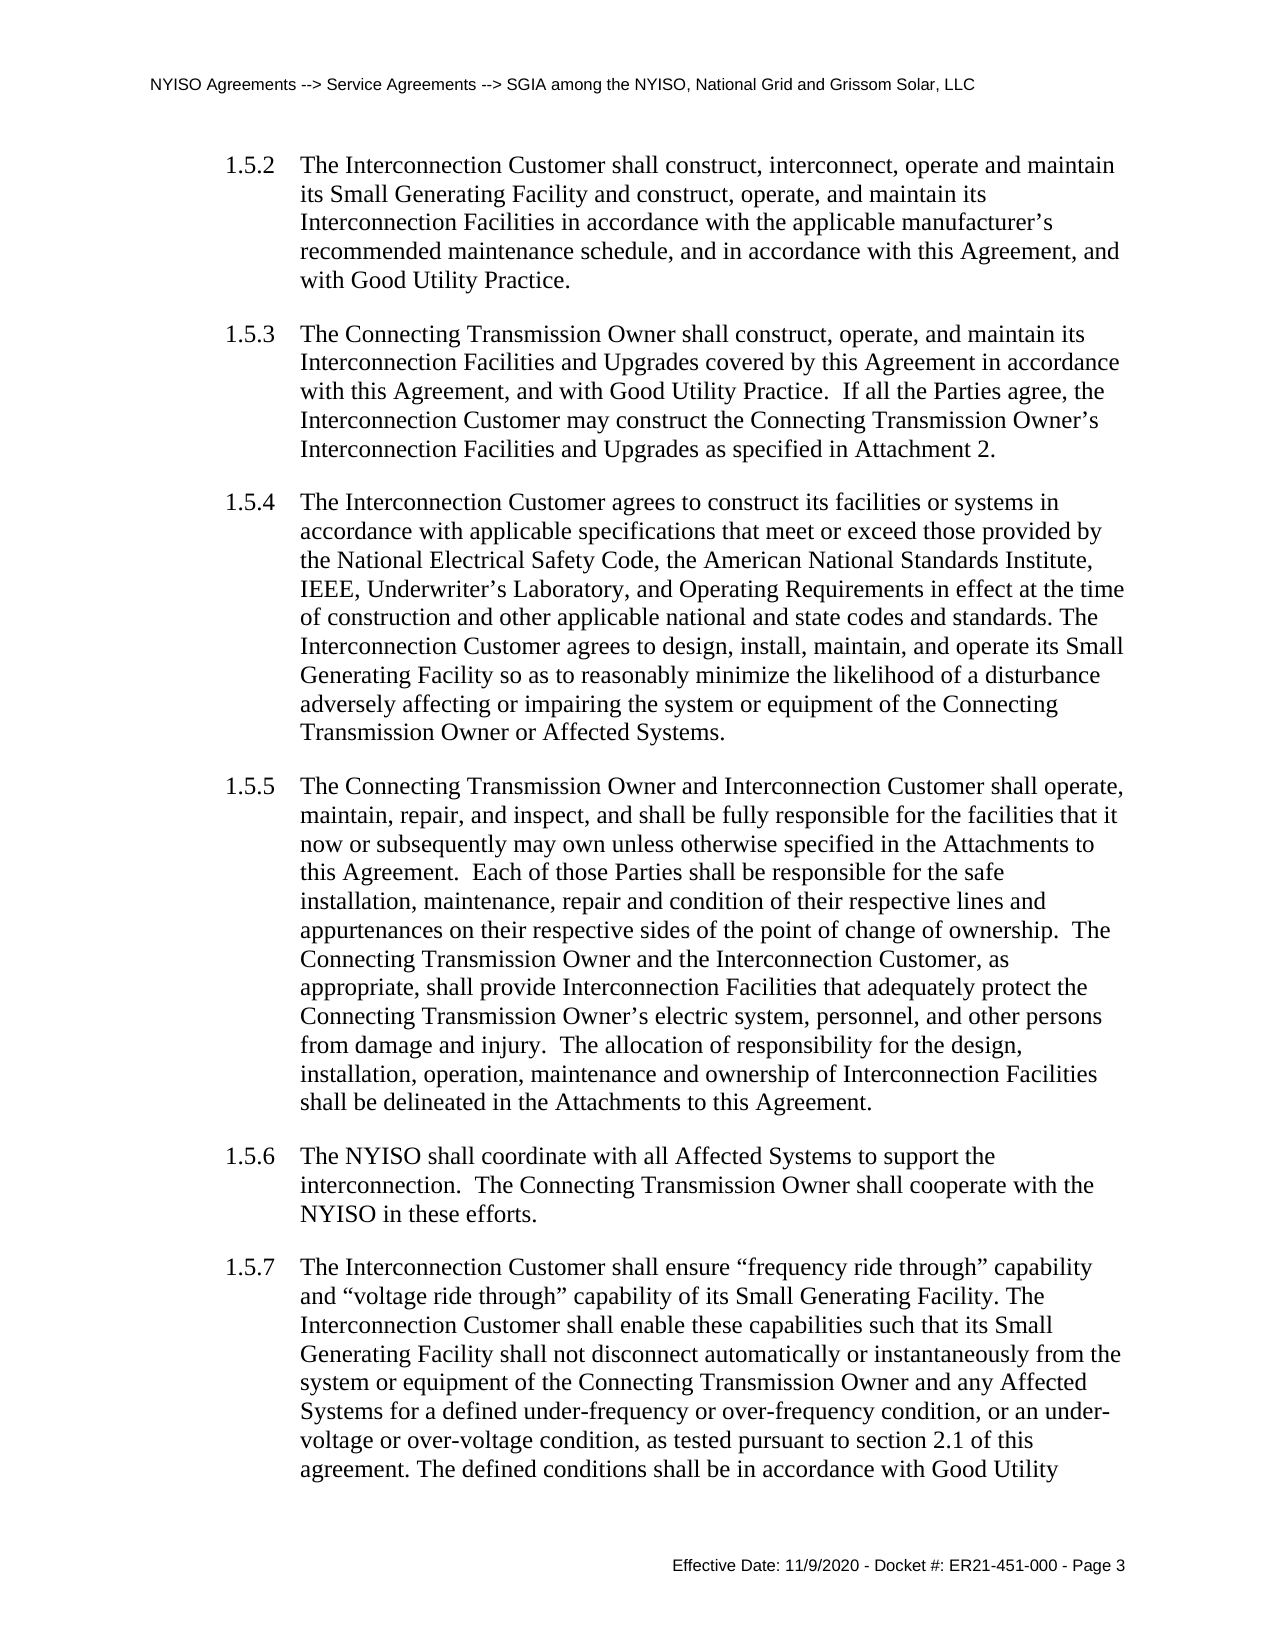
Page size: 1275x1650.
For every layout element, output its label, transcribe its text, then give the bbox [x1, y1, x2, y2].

subtitle The Interconnection Customer shall construct, interconnect, operate and maintain its Small Generating Facility and construct, operate, and maintain its Interconnection Facilities in accordance with the applicable manufacturer’s recommended maintenance schedule, and in accordance with this Agreement, and with Good Utility Practice. [225, 150, 1125, 294]
subtitle The Interconnection Customer agrees to construct its facilities or systems in accordance with applicable specifications that meet or exceed those provided by the National Electrical Safety Code, the American National Standards Institute, IEEE, Underwriter’s Laboratory, and Operating Requirements in effect at the time of construction and other applicable national and state codes and standards. The Interconnection Customer agrees to design, install, maintain, and operate its Small Generating Facility so as to reasonably minimize the likelihood of a disturbance adversely affecting or impairing the system or equipment of the Connecting Transmission Owner or Affected Systems. [225, 487, 1125, 746]
subtitle The Connecting Transmission Owner shall construct, operate, and maintain its Interconnection Facilities and Upgrades covered by this Agreement in accordance with this Agreement, and with Good Utility Practice. If all the Parties agree, the Interconnection Customer may construct the Connecting Transmission Owner’s Interconnection Facilities and Upgrades as specified in Attachment 2. [225, 319, 1125, 462]
subtitle The NYISO shall coordinate with all Affected Systems to support the interconnection. The Connecting Transmission Owner shall cooperate with the NYISO in these efforts. [225, 1141, 1125, 1227]
subtitle The Connecting Transmission Owner and Interconnection Customer shall operate, maintain, repair, and inspect, and shall be fully responsible for the facilities that it now or subsequently may own unless otherwise specified in the Attachments to this Agreement. Each of those Parties shall be responsible for the safe installation, maintenance, repair and condition of their respective lines and appurtenances on their respective sides of the point of change of ownership. The Connecting Transmission Owner and the Interconnection Customer, as appropriate, shall provide Interconnection Facilities that adequately protect the Connecting Transmission Owner’s electric system, personnel, and other persons from damage and injury. The allocation of responsibility for the design, installation, operation, maintenance and ownership of Interconnection Facilities shall be delineated in the Attachments to this Agreement. [225, 771, 1125, 1116]
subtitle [225, 1252, 1125, 1482]
